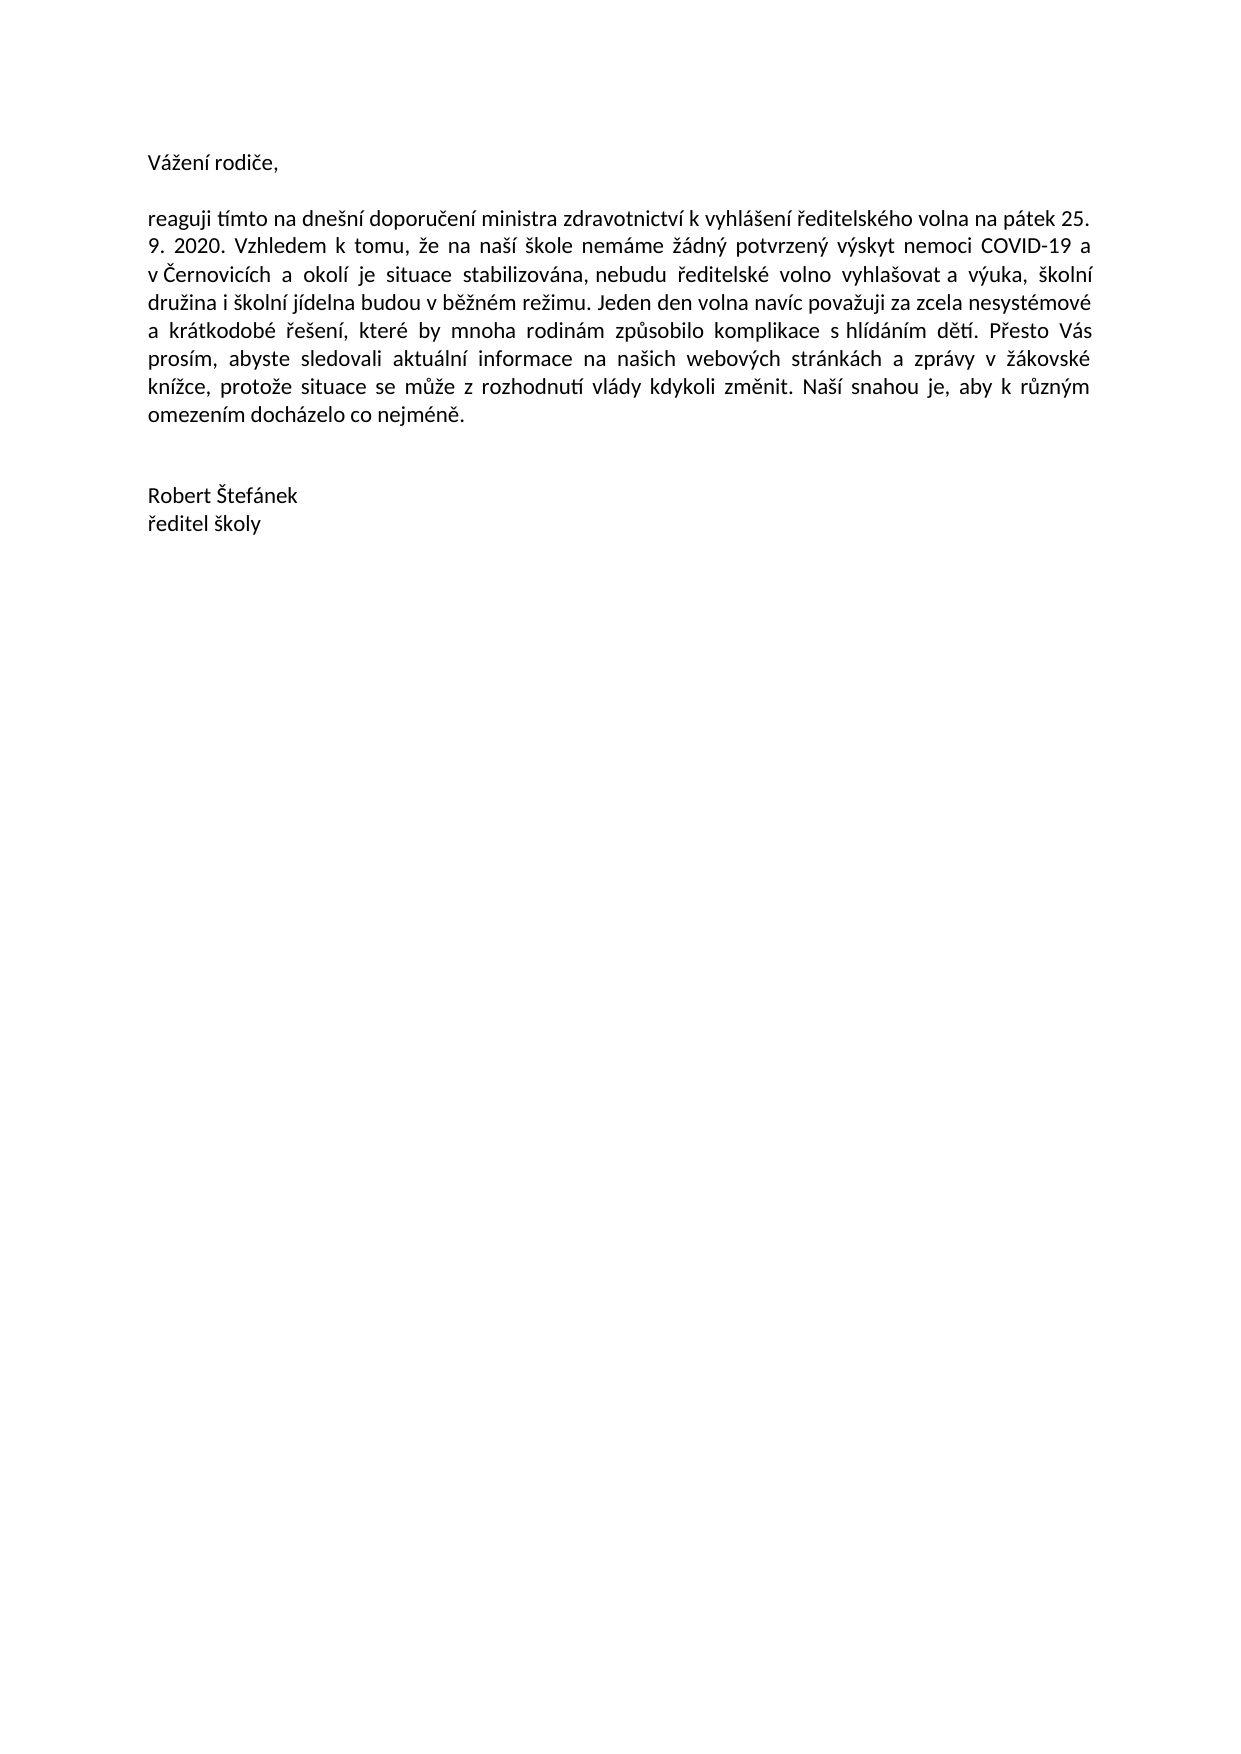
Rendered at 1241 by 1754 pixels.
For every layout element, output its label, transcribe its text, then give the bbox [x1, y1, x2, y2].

text ředitel školy [148, 509, 1093, 537]
text Robert Štefánek [148, 481, 1093, 509]
text reaguji tímto na dnešní doporučení ministra zdravotnictví k vyhlášení ředitelského volna na pátek 25. 9. 2020. Vzhledem k tomu, že na naší škole nemáme žádný potvrzený výskyt nemoci COVID-19 a v Černovicích a okolí je situace stabilizována, nebudu ředitelské volno vyhlašovat a výuka, školní družina i školní jídelna budou v běžném režimu. Jeden den volna navíc považuji za zcela nesystémové a krátkodobé řešení, které by mnoha rodinám způsobilo komplikace s hlídáním dětí. Přesto Vás prosím, abyste sledovali aktuální informace na našich webových stránkách a zprávy v žákovské knížce, protože situace se může z rozhodnutí vlády kdykoli změnit. Naší snahou je, aby k různým omezením docházelo co nejméně. [148, 204, 1093, 428]
text Vážení rodiče, [148, 148, 1093, 176]
